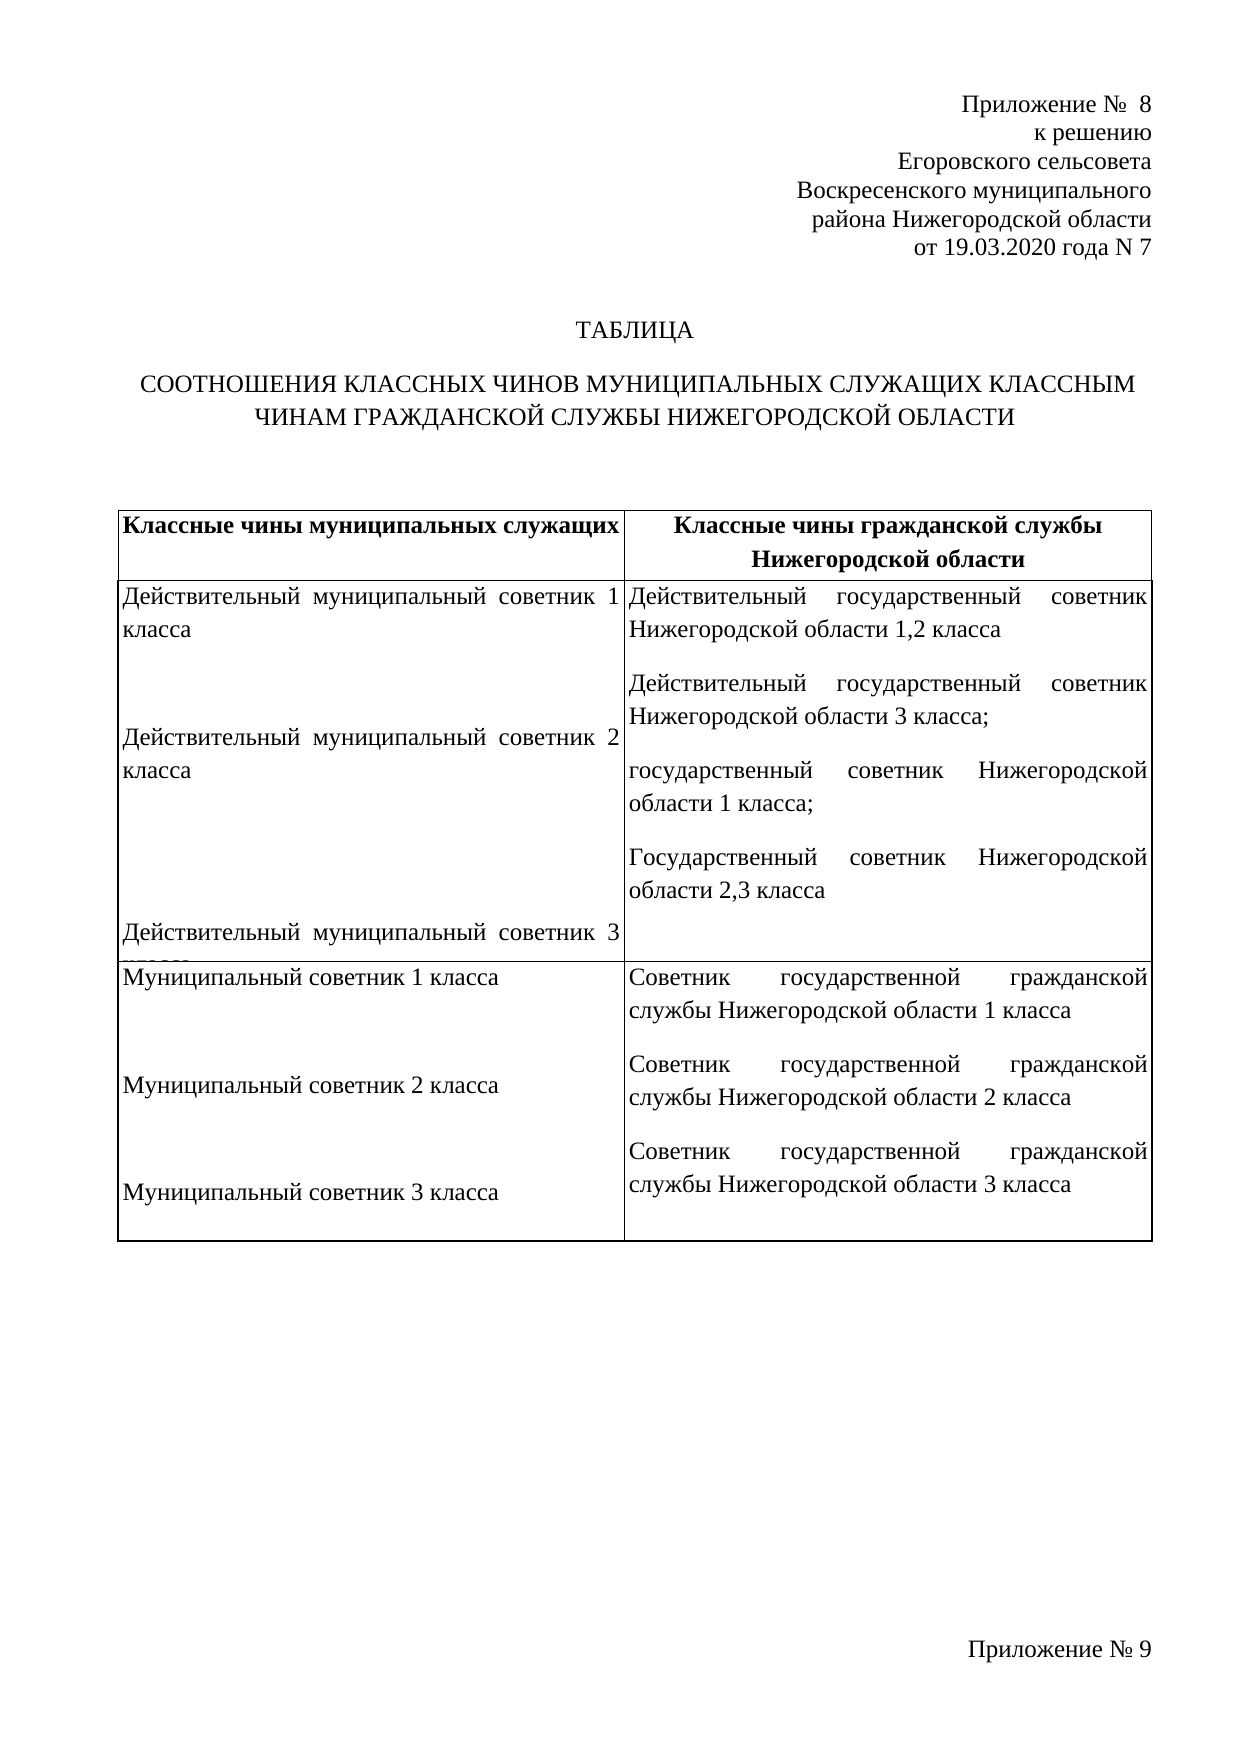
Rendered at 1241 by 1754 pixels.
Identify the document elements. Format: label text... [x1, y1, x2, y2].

text Егоровского сельсовета [118, 146, 1152, 175]
text Приложение № 9 [649, 1634, 1152, 1663]
table_header Классные чины гражданской службы Нижегородской области [625, 511, 1151, 580]
table_cell Муниципальный советник 1 класса Муниципальный советник 2 класса Муниципальный советник 3 класса [119, 962, 624, 1240]
text СООТНОШЕНИЯ КЛАССНЫХ ЧИНОВ МУНИЦИПАЛЬНЫХ СЛУЖАЩИХ КЛАССНЫМ ЧИНАМ ГРАЖДАНСКОЙ СЛУЖБЫ НИЖЕГОРОДСКОЙ ОБЛАСТИ [118, 369, 1152, 431]
text Приложение № 8 [649, 89, 1152, 117]
table_header Классные чины муниципальных служащих [119, 511, 624, 580]
table_cell Действительный государственный советник Нижегородской области 1,2 класса Действительный государственный советник Нижегородской области 3 класса; государственный советник Нижегородской области 1 класса; Государственный советник Нижегородской области 2,3 класса [625, 581, 1151, 961]
text района Нижегородской области [118, 204, 1152, 232]
text от 19.03.2020 года N 7 [118, 232, 1152, 261]
table_cell Советник государственной гражданской службы Нижегородской области 1 класса Советник государственной гражданской службы Нижегородской области 2 класса Советник государственной гражданской службы Нижегородской области 3 класса [625, 962, 1151, 1240]
table_cell Действительный муниципальный советник 1 класса Действительный муниципальный советник 2 класса Действительный муниципальный советник 3 класса [119, 581, 624, 961]
text Воскресенского муниципального [118, 175, 1152, 204]
text ТАБЛИЦА [118, 315, 1152, 344]
text к решению [118, 117, 1152, 146]
